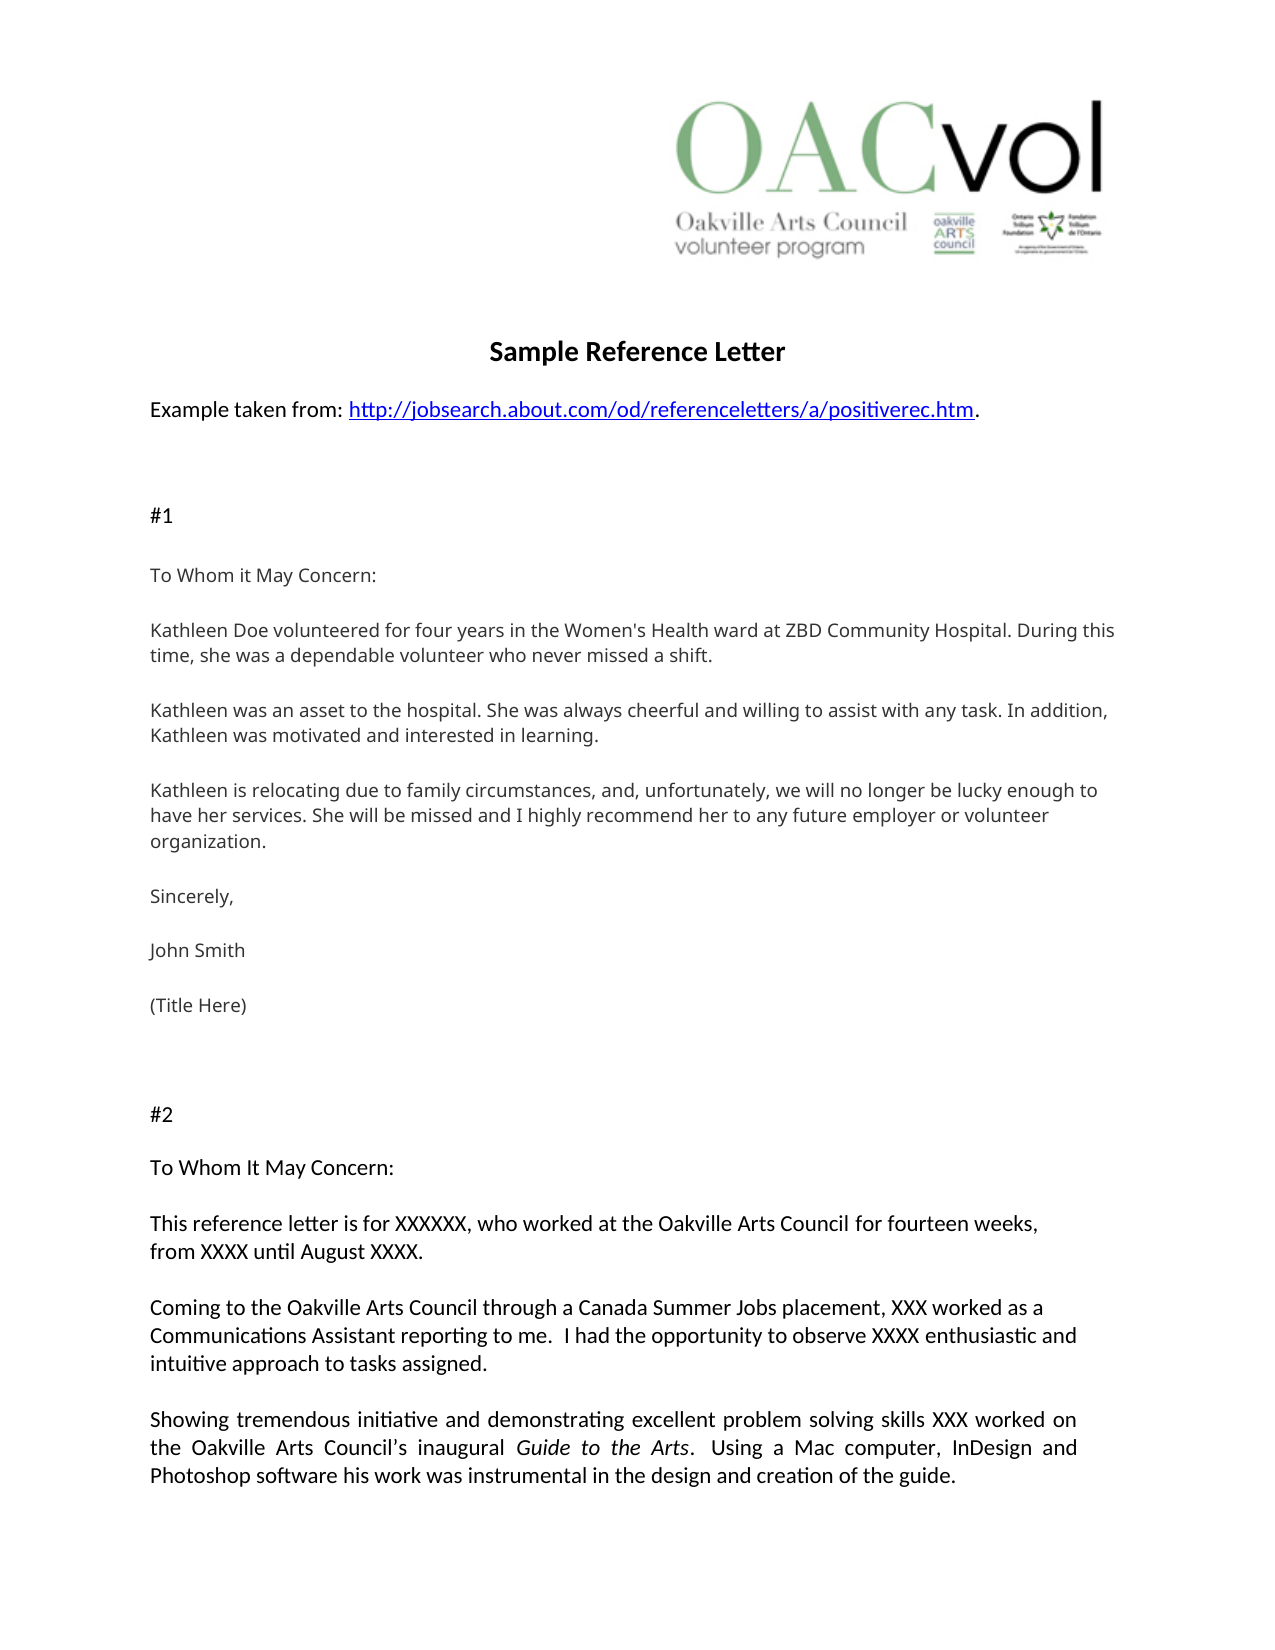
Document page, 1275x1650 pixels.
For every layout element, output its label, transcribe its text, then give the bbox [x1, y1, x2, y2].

text Showing tremendous initiative and demonstrating excellent problem solving skills XXX worked on the Oakville Arts Council’s inaugural Guide to the Arts. Using a Mac computer, InDesign and Photoshop software his work was instrumental in the design and creation of the guide. [150, 1405, 1078, 1489]
text Example taken from: http://jobsearch.about.com/od/referenceletters/a/positiverec.htm. [150, 395, 1125, 423]
text Kathleen Doe volunteered for four years in the Women's Health ward at ZBD Community Hospital. During this time, she was a dependable volunteer who never missed a shift. [150, 617, 1125, 668]
text John Smith [150, 938, 1125, 963]
text Sample Reference Letter [150, 333, 1125, 369]
text To Whom it May Concern: [150, 562, 1125, 588]
text To Whom It May Concern: [150, 1153, 1078, 1181]
text Sincerely, [150, 883, 1125, 908]
text Coming to the Oakville Arts Council through a Canada Summer Jobs placement, XXX worked as a Communications Assistant reporting to me. I had the opportunity to observe XXXX enthusiastic and intuitive approach to tasks assigned. [150, 1293, 1125, 1377]
text Kathleen was an asset to the hospital. She was always cheerful and willing to assist with any task. In addition, Kathleen was motivated and interested in learning. [150, 697, 1125, 748]
text #2 [150, 1100, 1125, 1128]
text #1 [150, 501, 1125, 529]
text Kathleen is relocating due to family circumstances, and, unfortunately, we will no longer be lucky enough to have her services. She will be missed and I highly recommend her to any future employer or volunteer organization. [150, 777, 1125, 854]
picture [656, 75, 1125, 280]
text This reference letter is for XXXXXX, who worked at the Oakville Arts Council for fourteen weeks, from XXXX until August XXXX. [150, 1209, 1078, 1265]
text (Title Here) [150, 992, 1125, 1018]
